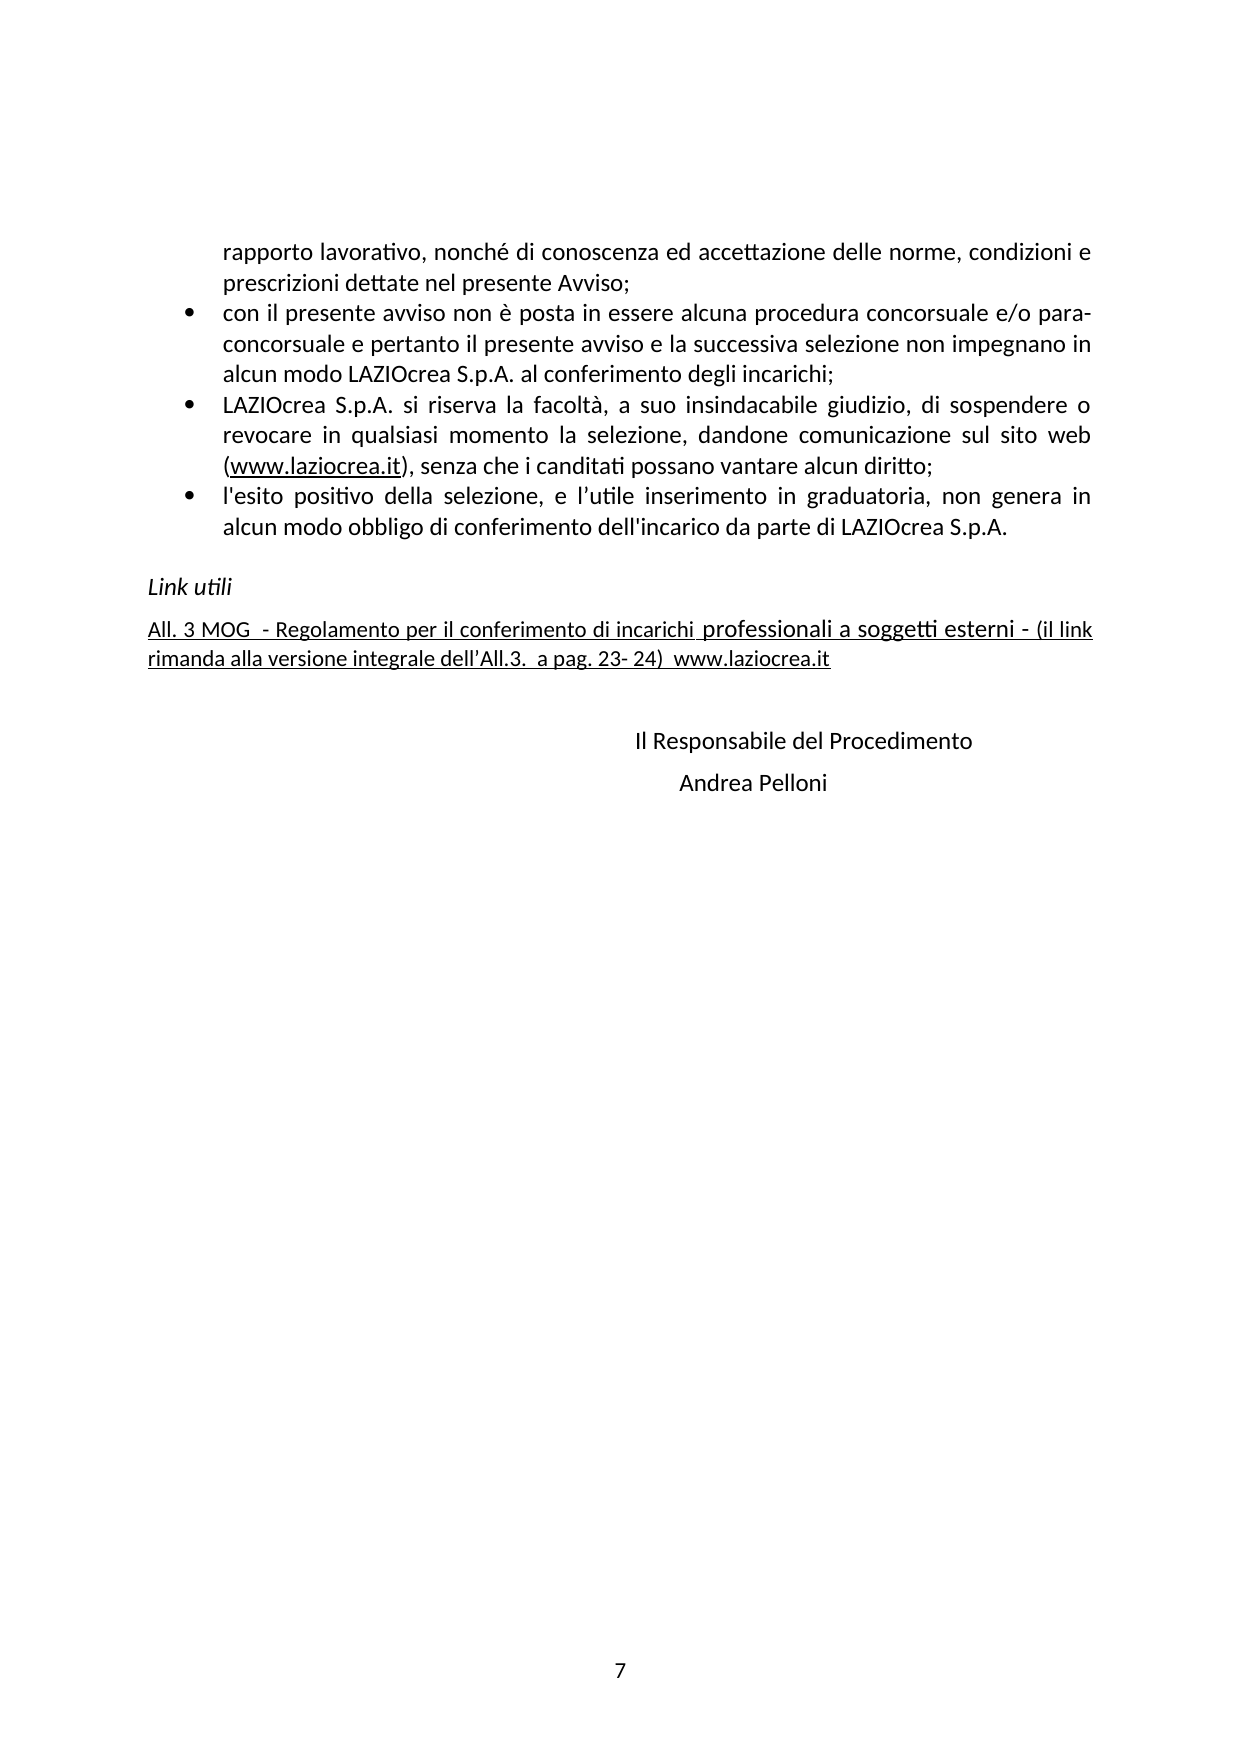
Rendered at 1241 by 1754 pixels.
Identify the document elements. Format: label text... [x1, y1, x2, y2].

list LAZIOcrea S.p.A. si riserva la facoltà, a suo insindacabile giudizio, di sospendere o revocare in qualsiasi momento la selezione, dandone comunicazione sul sito web (www.laziocrea.it), senza che i canditati possano vantare alcun diritto; [185, 389, 1093, 480]
text Link utili [148, 572, 1093, 601]
text All. 3 MOG - Regolamento per il conferimento di incarichi professionali a soggetti esterni - (il link rimanda alla versione integrale dell’All.3. a pag. 23- 24) www.laziocrea.it [148, 614, 1093, 639]
text Il Responsabile del Procedimento [635, 726, 1093, 755]
list l'esito positivo della selezione, e l’utile inserimento in graduatoria, non genera in alcun modo obbligo di conferimento dell'incarico da parte di LAZIOcrea S.p.A. [185, 480, 1093, 541]
text Andrea Pelloni [679, 768, 1093, 797]
list con il presente avviso non è posta in essere alcuna procedura concorsuale e/o para-concorsuale e pertanto il presente avviso e la successiva selezione non impegnano in alcun modo LAZIOcrea S.p.A. al conferimento degli incarichi; [185, 297, 1093, 389]
text All. 3 MOG - Regolamento per il conferimento di incarichi professionali a soggetti esterni - (il link rimanda alla versione integrale dell’All.3. a pag. 23- 24) www.laziocrea.it [148, 640, 1093, 672]
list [185, 236, 1093, 297]
